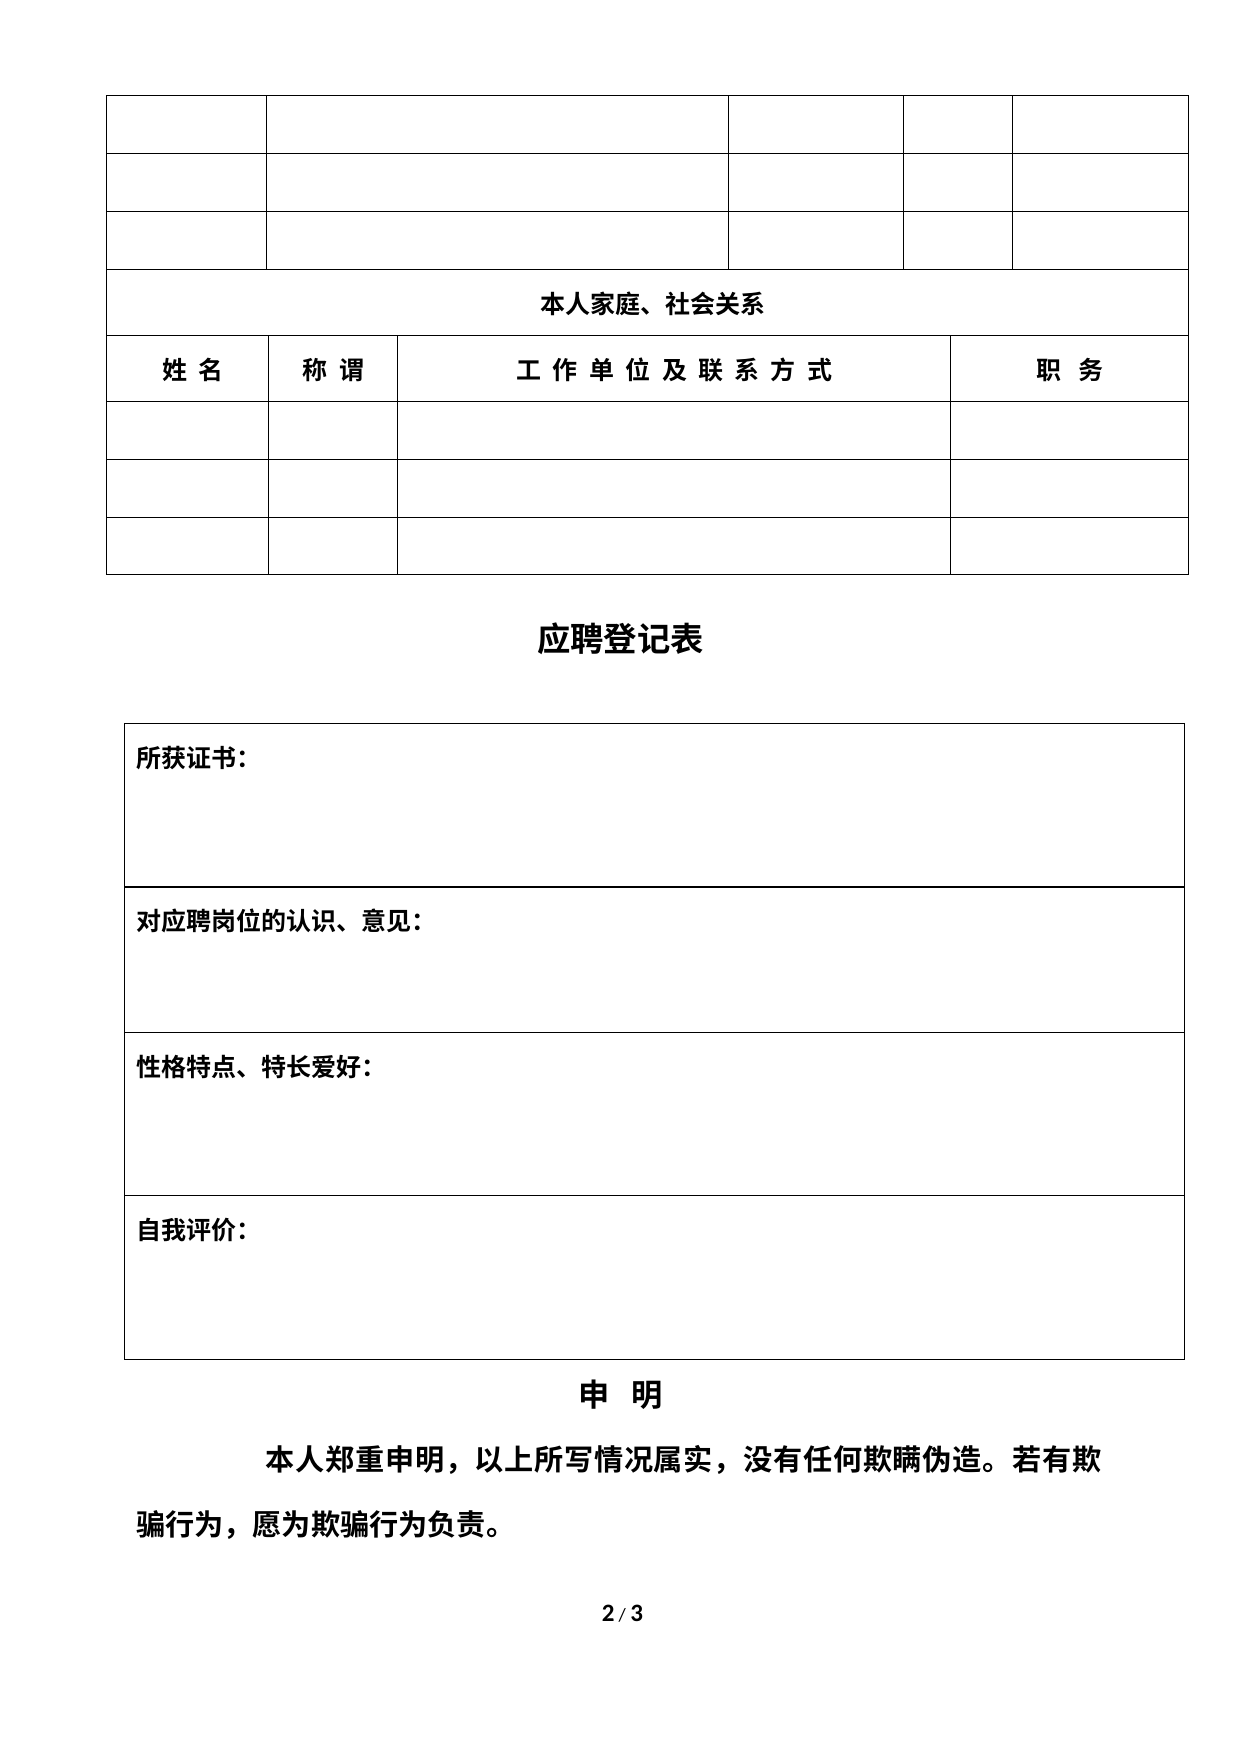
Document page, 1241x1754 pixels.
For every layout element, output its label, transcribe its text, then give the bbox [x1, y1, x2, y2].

table_cell [107, 402, 268, 459]
table_cell 性格特点、特长爱好： [125, 1033, 1184, 1195]
table_cell [267, 96, 728, 153]
table_cell [269, 460, 397, 517]
table_cell 对应聘岗位的认识、意见： [125, 888, 1184, 1032]
table_cell [729, 212, 903, 269]
table_cell 本人家庭、社会关系 [107, 270, 1188, 335]
table_cell 工 作 单 位 及 联 系 方 式 [398, 336, 950, 401]
text 申 明 [136, 1360, 1104, 1425]
table_cell [398, 402, 950, 459]
table_cell [107, 96, 266, 153]
table_cell [904, 154, 1012, 211]
table_cell [1013, 154, 1188, 211]
table_cell [267, 154, 728, 211]
table_cell [904, 212, 1012, 269]
table_cell [951, 460, 1188, 517]
table_cell [107, 518, 268, 574]
table_cell [267, 212, 728, 269]
table_cell 自我评价： [125, 1196, 1184, 1359]
table_cell [904, 96, 1012, 153]
table_cell [729, 154, 903, 211]
table_cell [269, 402, 397, 459]
table_cell 姓 名 [107, 336, 268, 401]
table_cell [107, 212, 266, 269]
text 本人郑重申明，以上所写情况属实，没有任何欺瞒伪造。若有欺骗行为，愿为欺骗行为负责。 [136, 1425, 1104, 1555]
table_cell [269, 518, 397, 574]
table_cell [107, 460, 268, 517]
table_cell [1013, 212, 1188, 269]
table_cell [729, 96, 903, 153]
table_cell 职 务 [951, 336, 1188, 401]
table_cell 称 谓 [269, 336, 397, 401]
table_header 所获证书： [125, 724, 1184, 886]
text 应聘登记表 [136, 604, 1104, 669]
table_cell [398, 460, 950, 517]
table_cell [107, 154, 266, 211]
table_cell [951, 402, 1188, 459]
table_cell [951, 518, 1188, 574]
table_cell [398, 518, 950, 574]
table_cell [1013, 96, 1188, 153]
